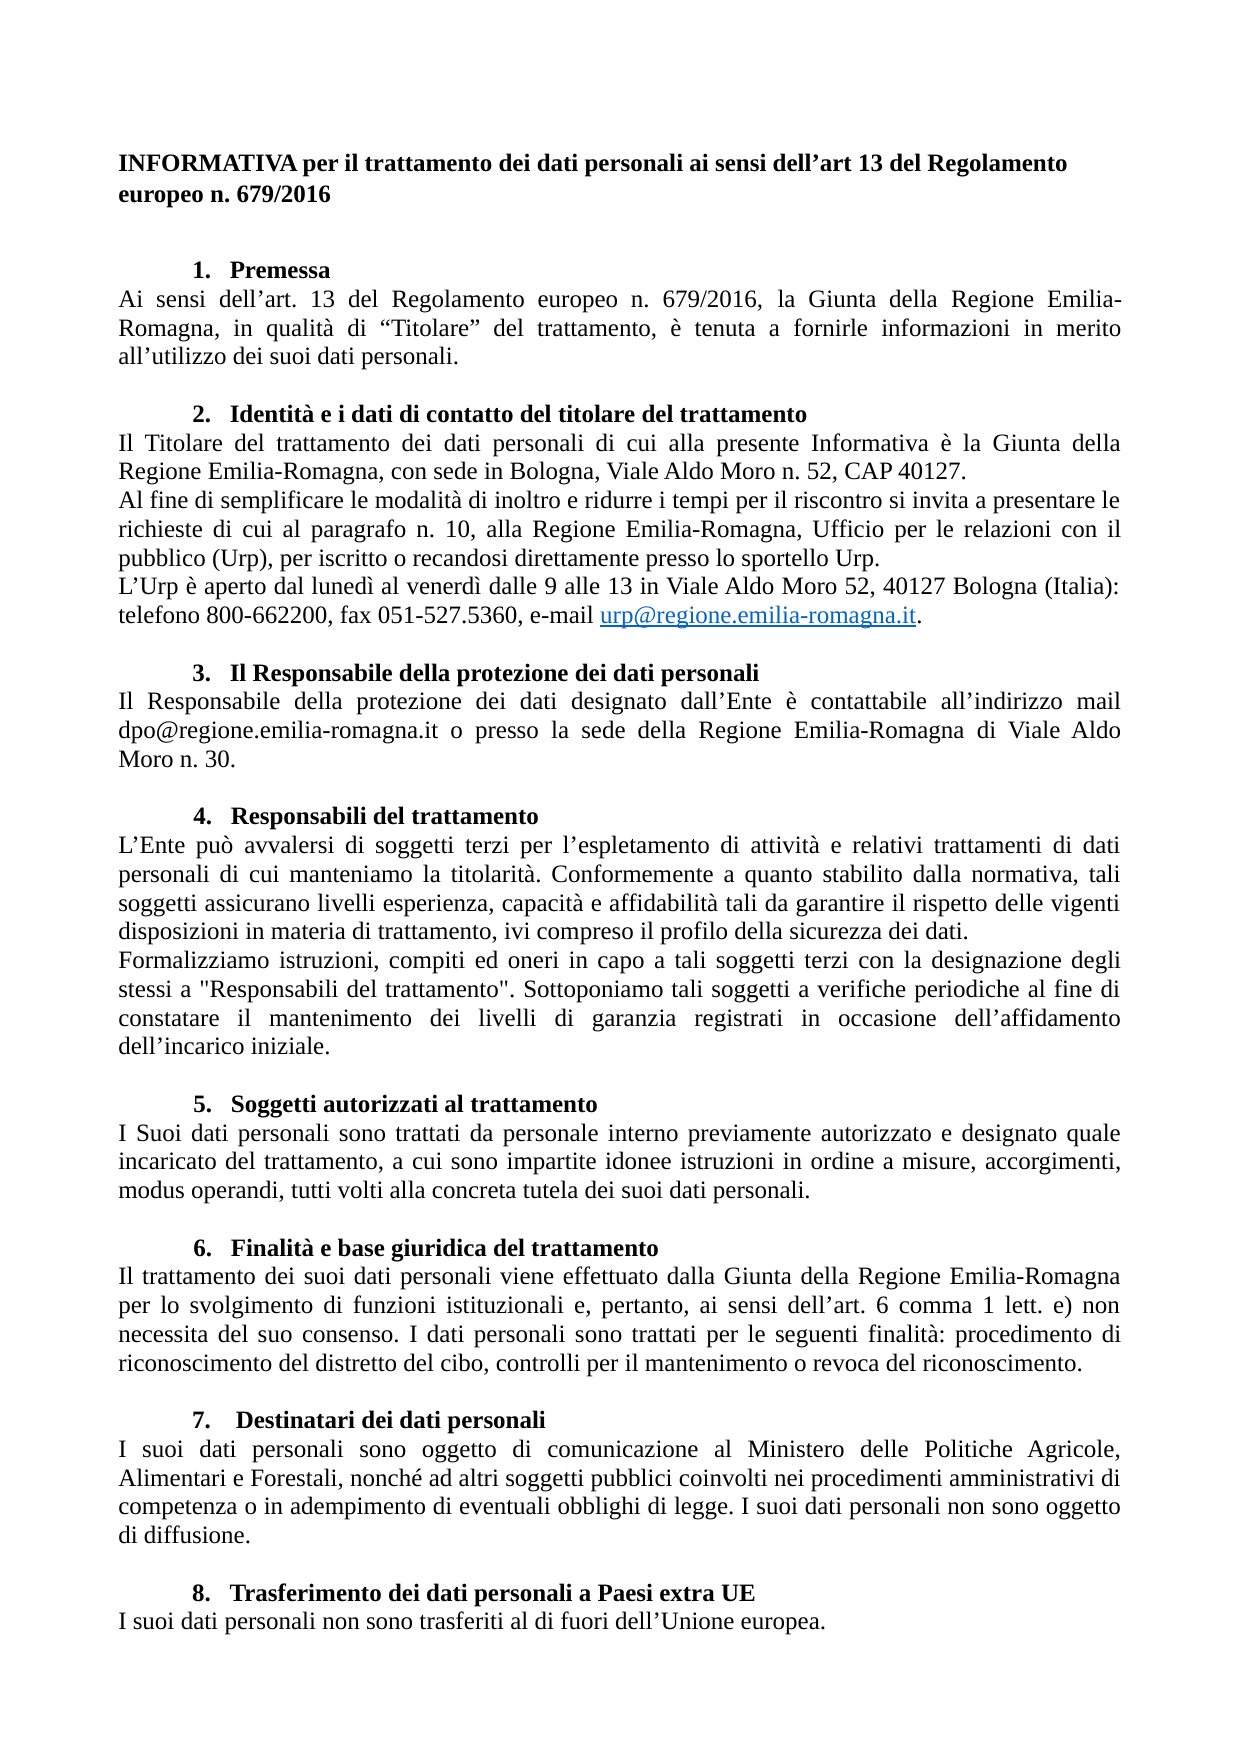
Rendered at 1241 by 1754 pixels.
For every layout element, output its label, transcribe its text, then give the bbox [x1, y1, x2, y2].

text Formalizziamo istruzioni, compiti ed oneri in capo a tali soggetti terzi con la designazione degli stessi a "Responsabili del trattamento". Sottoponiamo tali soggetti a verifiche periodiche al fine di constatare il mantenimento dei livelli di garanzia registrati in occasione dell’affidamento dell’incarico iniziale. [118, 945, 1122, 1060]
text L’Ente può avvalersi di soggetti terzi per l’espletamento di attività e relativi trattamenti di dati personali di cui manteniamo la titolarità. Conformemente a quanto stabilito dalla normativa, tali soggetti assicurano livelli esperienza, capacità e affidabilità tali da garantire il rispetto delle vigenti disposizioni in materia di trattamento, ivi compreso il profilo della sicurezza dei dati. [118, 830, 1122, 945]
list Responsabili del trattamento [193, 801, 1122, 830]
text 7. Destinatari dei dati personali [118, 1405, 1122, 1434]
text I suoi dati personali non sono trasferiti al di fuori dell’Unione europea. [118, 1606, 1122, 1635]
text Ai sensi dell’art. 13 del Regolamento europeo n. 679/2016, la Giunta della Regione Emilia-Romagna, in qualità di “Titolare” del trattamento, è tenuta a fornirle informazioni in merito all’utilizzo dei suoi dati personali. [118, 284, 1122, 370]
list Premessa [192, 255, 1122, 284]
text Al fine di semplificare le modalità di inoltro e ridurre i tempi per il riscontro si invita a presentare le richieste di cui al paragrafo n. 10, alla Regione Emilia-Romagna, Ufficio per le relazioni con il pubblico (Urp), per iscritto o recandosi direttamente presso lo sportello Urp. [118, 485, 1122, 571]
text I suoi dati personali sono oggetto di comunicazione al Ministero delle Politiche Agricole, Alimentari e Forestali, nonché ad altri soggetti pubblici coinvolti nei procedimenti amministrativi di competenza o in adempimento di eventuali obblighi di legge. I suoi dati personali non sono oggetto di diffusione. [118, 1434, 1122, 1549]
text I Suoi dati personali sono trattati da personale interno previamente autorizzato e designato quale incaricato del trattamento, a cui sono impartite idonee istruzioni in ordine a misure, accorgimenti, modus operandi, tutti volti alla concreta tutela dei suoi dati personali. [118, 1118, 1122, 1204]
text Il Responsabile della protezione dei dati designato dall’Ente è contattabile all’indirizzo mail dpo@regione.emilia-romagna.it o presso la sede della Regione Emilia-Romagna di Viale Aldo Moro n. 30. [118, 686, 1122, 773]
text Il Titolare del trattamento dei dati personali di cui alla presente Informativa è la Giunta della Regione Emilia-Romagna, con sede in Bologna, Viale Aldo Moro n. 52, CAP 40127. [118, 428, 1122, 485]
list Il Responsabile della protezione dei dati personali [192, 658, 1122, 686]
list Identità e i dati di contatto del titolare del trattamento [192, 399, 1122, 428]
text Il trattamento dei suoi dati personali viene effettuato dalla Giunta della Regione Emilia-Romagna per lo svolgimento di funzioni istituzionali e, pertanto, ai sensi dell’art. 6 comma 1 lett. e) non necessita del suo consenso. I dati personali sono trattati per le seguenti finalità: procedimento di riconoscimento del distretto del cibo, controlli per il mantenimento o revoca del riconoscimento. [118, 1261, 1122, 1376]
text INFORMATIVA per il trattamento dei dati personali ai sensi dell’art 13 del Regolamento europeo n. 679/2016 [118, 148, 1122, 207]
list Finalità e base giuridica del trattamento [193, 1233, 1122, 1261]
list Soggetti autorizzati al trattamento [193, 1089, 1122, 1118]
text L’Urp è aperto dal lunedì al venerdì dalle 9 alle 13 in Viale Aldo Moro 52, 40127 Bologna (Italia): telefono 800-662200, fax 051-527.5360, e-mail urp@regione.emilia-romagna.it. [118, 571, 1122, 629]
list Trasferimento dei dati personali a Paesi extra UE [192, 1578, 1122, 1606]
